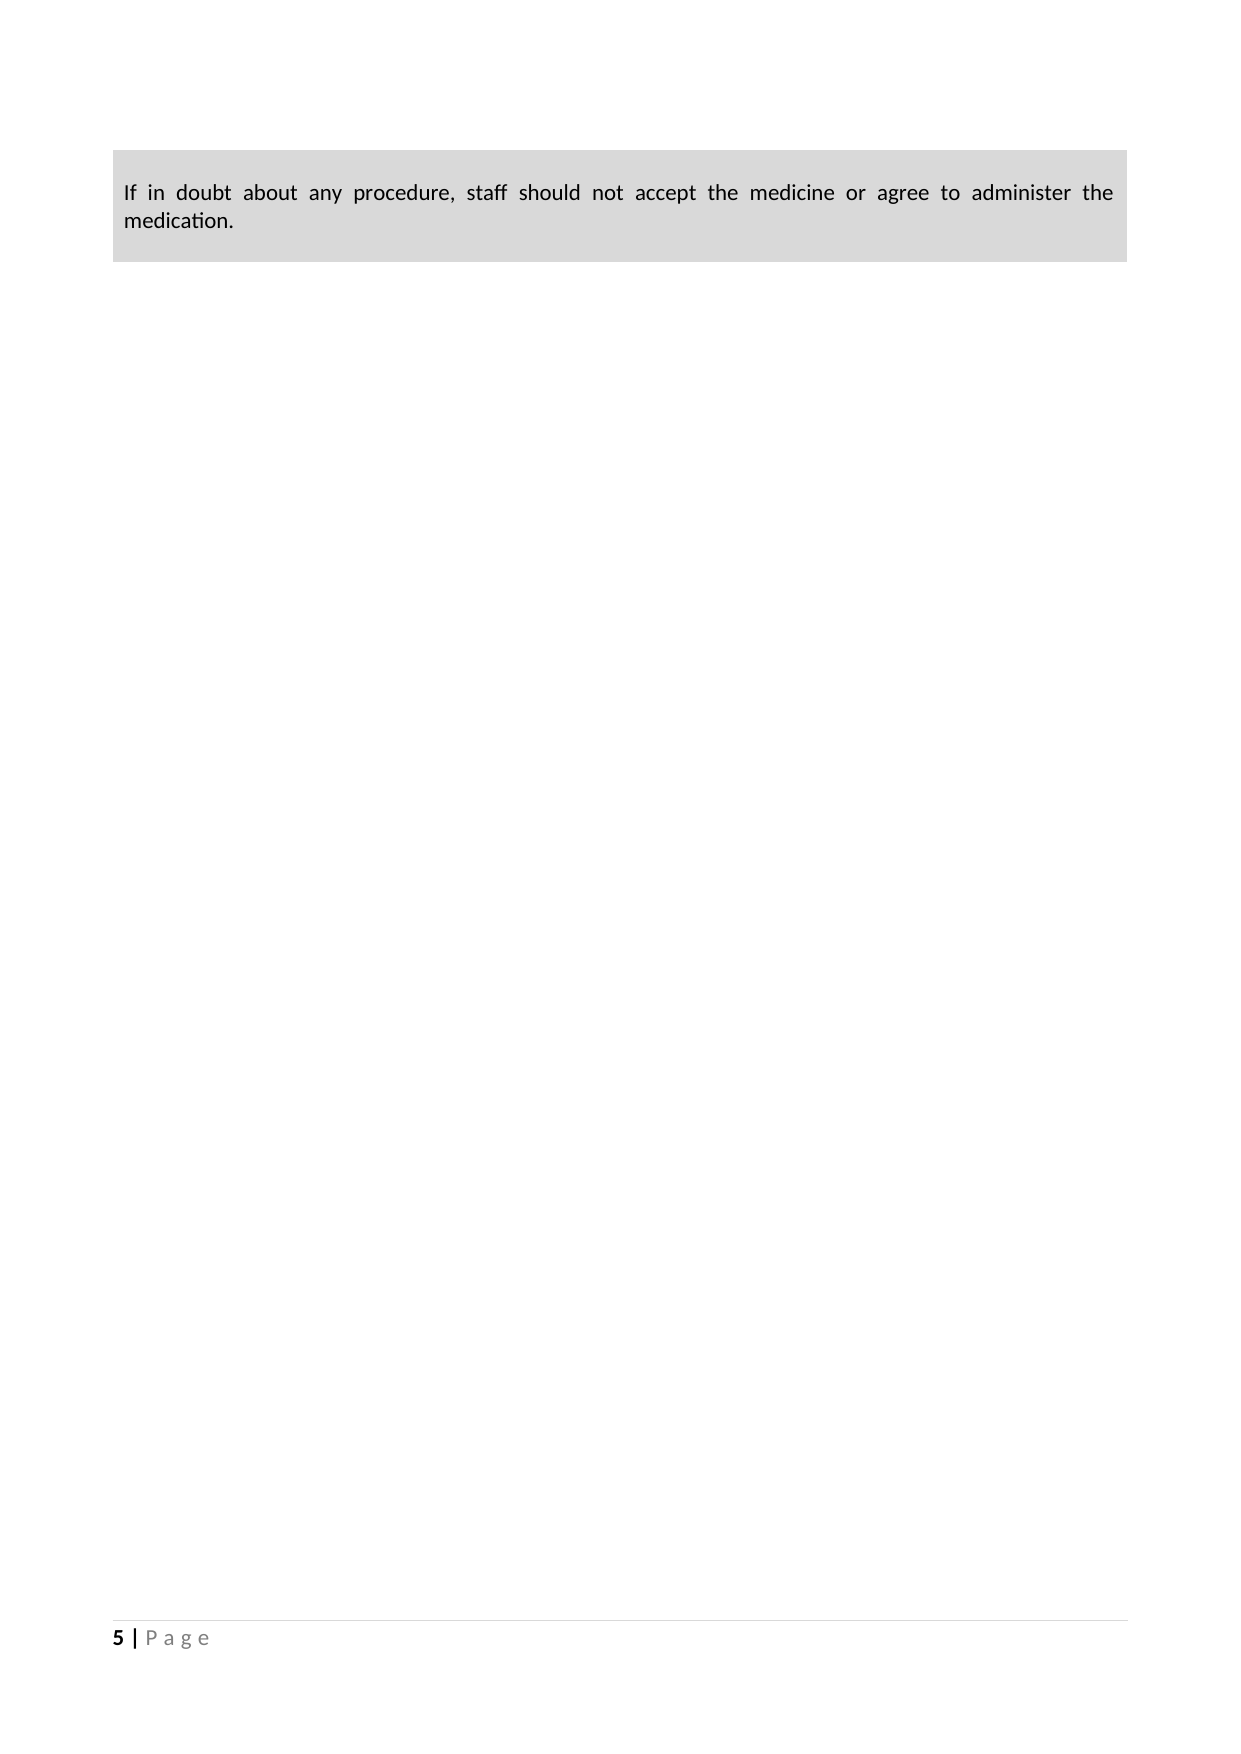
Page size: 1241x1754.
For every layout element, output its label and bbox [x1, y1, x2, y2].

table_header [113, 150, 1127, 262]
